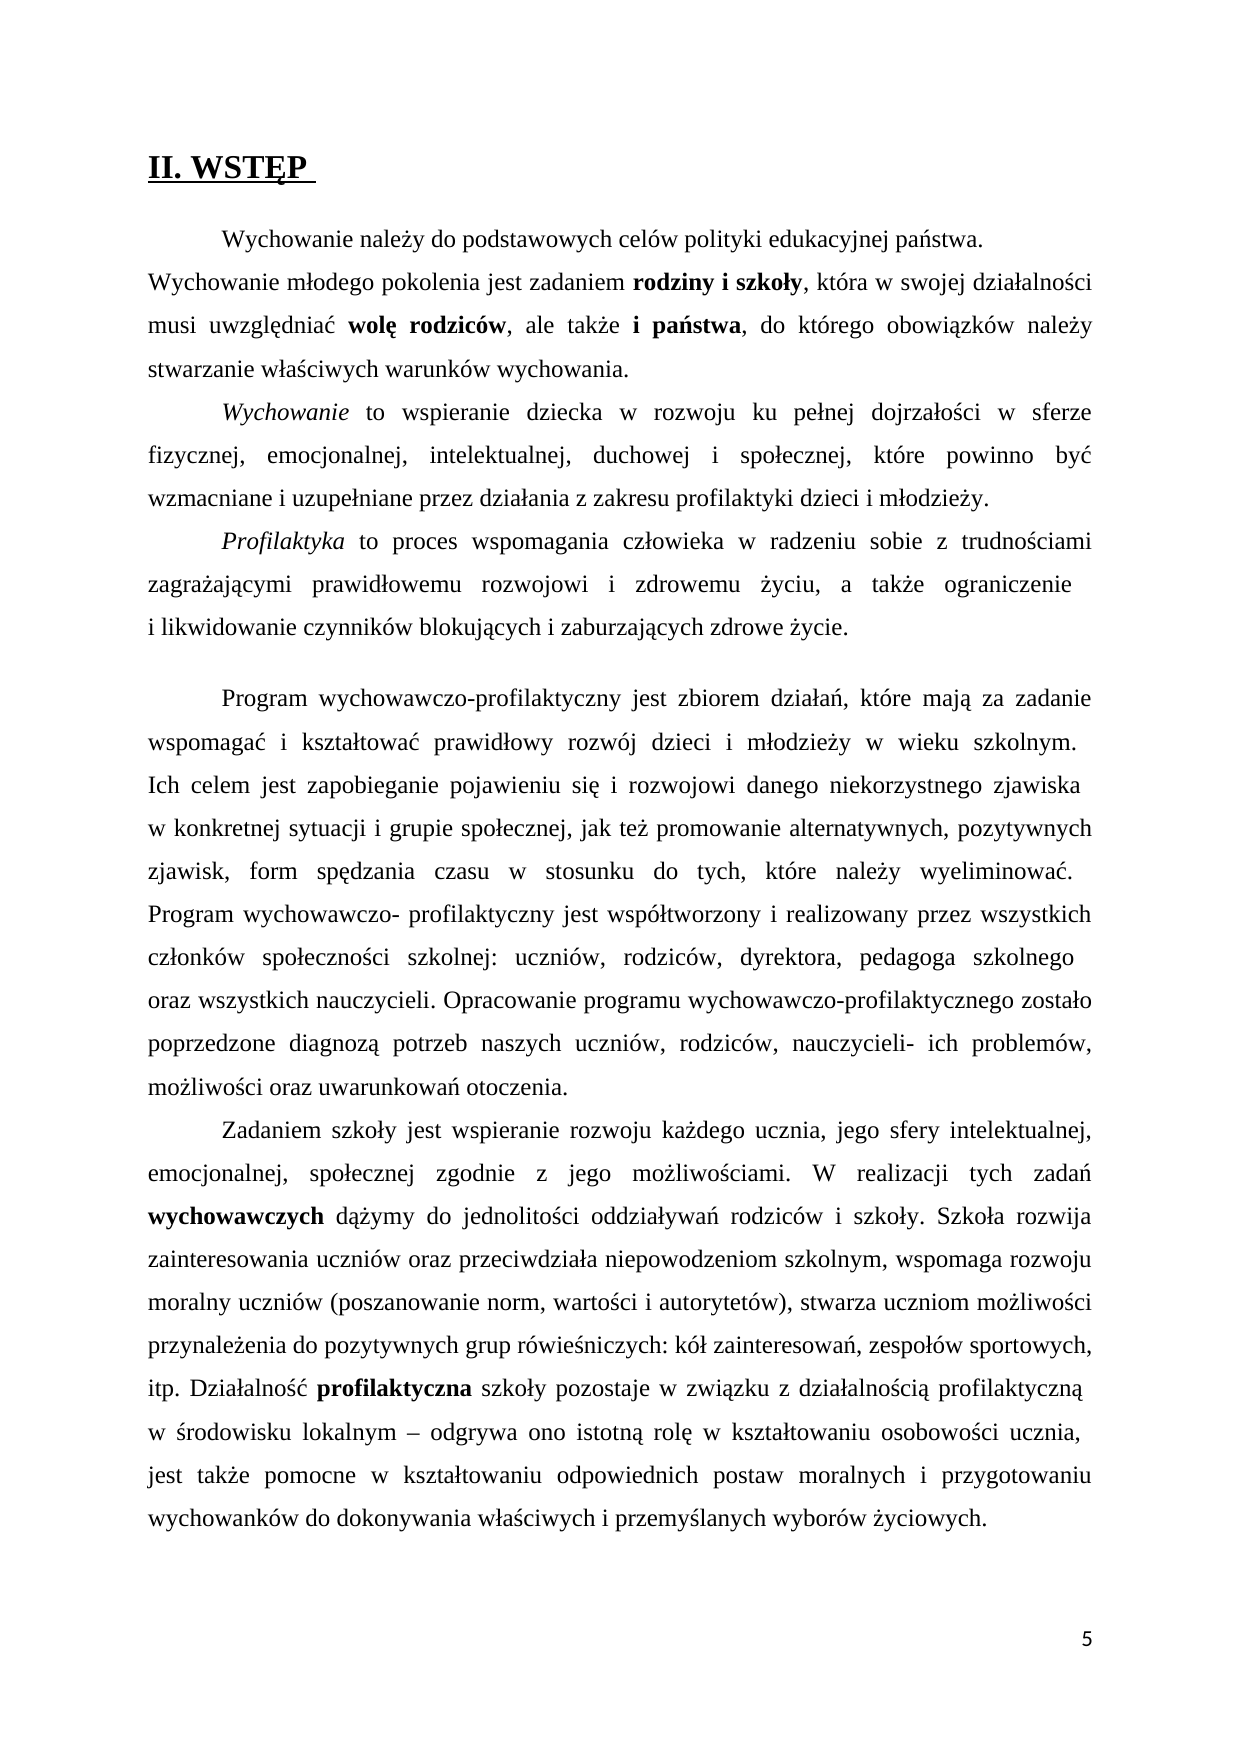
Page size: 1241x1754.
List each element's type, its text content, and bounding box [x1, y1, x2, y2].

text Program wychowawczo-profilaktyczny jest zbiorem działań, które mają za zadanie wspomagać i kształtować prawidłowy rozwój dzieci i młodzieży w wieku szkolnym. Ich celem jest zapobieganie pojawieniu się i rozwojowi danego niekorzystnego zjawiska w konkretnej sytuacji i grupie społecznej, jak też promowanie alternatywnych, pozytywnych zjawisk, form spędzania czasu w stosunku do tych, które należy wyeliminować. Program wychowawczo- profilaktyczny jest współtworzony i realizowany przez wszystkich członków społeczności szkolnej: uczniów, rodziców, dyrektora, pedagoga szkolnego oraz wszystkich nauczycieli. Opracowanie programu wychowawczo-profilaktycznego zostało poprzedzone diagnozą potrzeb naszych uczniów, rodziców, nauczycieli- ich problemów, możliwości oraz uwarunkowań otoczenia. [148, 683, 1093, 1100]
text Wychowanie to wspieranie dziecka w rozwoju ku pełnej dojrzałości w sferze fizycznej, emocjonalnej, intelektualnej, duchowej i społecznej, które powinno być wzmacniane i uzupełniane przez działania z zakresu profilaktyki dzieci i młodzieży. [148, 397, 1093, 512]
text Wychowanie młodego pokolenia jest zadaniem rodziny i szkoły, która w swojej działalności musi uwzględniać wolę rodziców, ale także i państwa, do którego obowiązków należy stwarzanie właściwych warunków wychowania. [148, 267, 1093, 382]
text II. WSTĘP [148, 148, 1093, 186]
text Wychowanie należy do podstawowych celów polityki edukacyjnej państwa. [148, 224, 1093, 253]
text Zadaniem szkoły jest wspieranie rozwoju każdego ucznia, jego sfery intelektualnej, emocjonalnej, społecznej zgodnie z jego możliwościami. W realizacji tych zadań wychowawczych dążymy do jednolitości oddziaływań rodziców i szkoły. Szkoła rozwija zainteresowania uczniów oraz przeciwdziała niepowodzeniom szkolnym, wspomaga rozwoju moralny uczniów (poszanowanie norm, wartości i autorytetów), stwarza uczniom możliwości przynależenia do pozytywnych grup rówieśniczych: kół zainteresowań, zespołów sportowych, itp. Działalność profilaktyczna szkoły pozostaje w związku z działalnością profilaktyczną w środowisku lokalnym – odgrywa ono istotną rolę w kształtowaniu osobowości ucznia, jest także pomocne w kształtowaniu odpowiednich postaw moralnych i przygotowaniu wychowanków do dokonywania właściwych i przemyślanych wyborów życiowych. [148, 1115, 1093, 1532]
text Profilaktyka to proces wspomagania człowieka w radzeniu sobie z trudnościami zagrażającymi prawidłowemu rozwojowi i zdrowemu życiu, a także ograniczenie i likwidowanie czynników blokujących i zaburzających zdrowe życie. [148, 526, 1093, 641]
